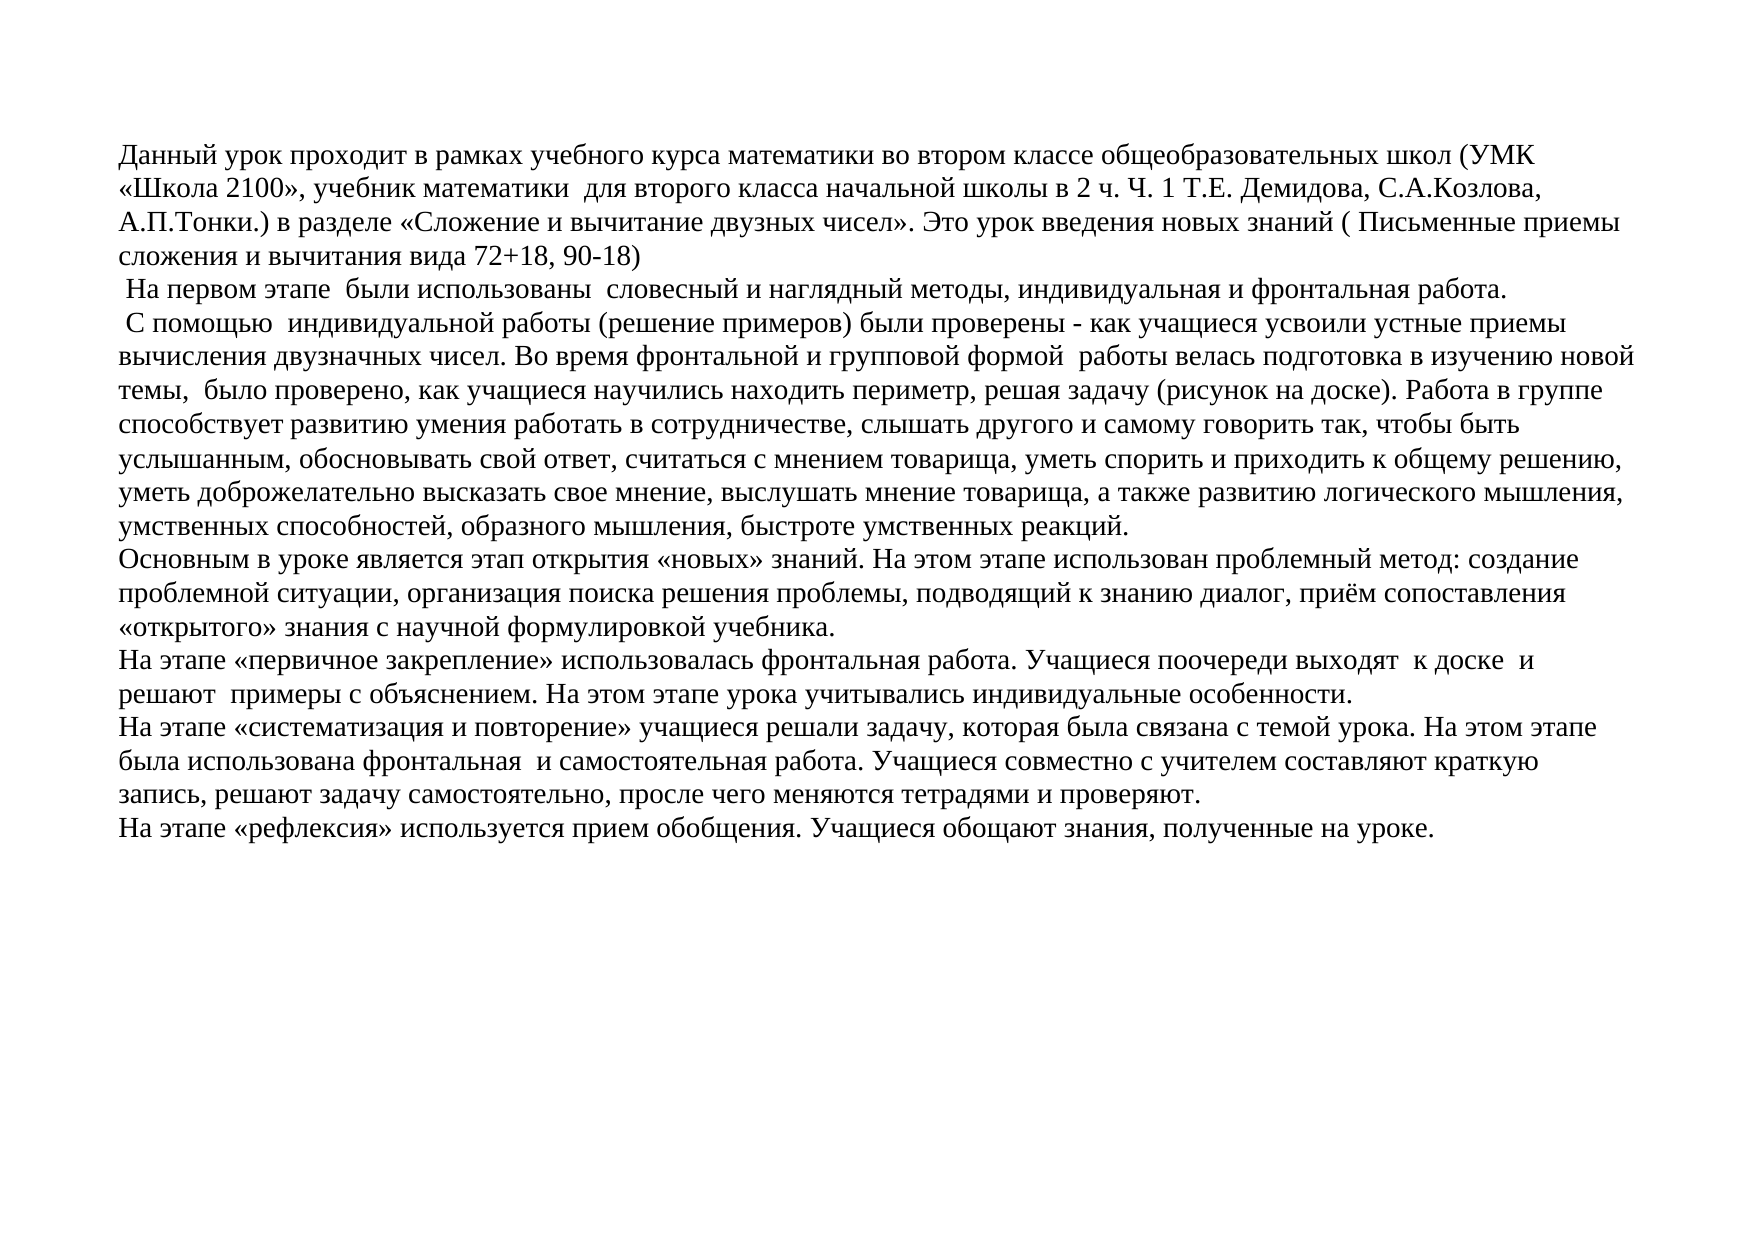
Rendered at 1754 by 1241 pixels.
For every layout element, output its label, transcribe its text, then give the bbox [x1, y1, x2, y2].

text На этапе «рефлексия» используется прием обобщения. Учащиеся обощают знания, полученные на уроке. [118, 810, 1636, 843]
text На этапе «первичное закрепление» использовалась фронтальная работа. Учащиеся поочереди выходят к доске и решают примеры с объяснением. На этом этапе урока учитывались индивидуальные особенности. [118, 642, 1636, 709]
text Основным в уроке является этап открытия «новых» знаний. На этом этапе использован проблемный метод: создание проблемной ситуации, организация поиска решения проблемы, подводящий к знанию диалог, приём сопоставления «открытого» знания с научной формулировкой учебника. [118, 542, 1636, 642]
text На этапе «систематизация и повторение» учащиеся решали задачу, которая была связана с темой урока. На этом этапе была использована фронтальная и самостоятельная работа. Учащиеся совместно с учителем составляют краткую запись, решают задачу самостоятельно, просле чего меняются тетрадями и проверяют. [118, 709, 1636, 810]
text Данный урок проходит в рамках учебного курса математики во втором классе общеобразовательных школ (УМК «Школа 2100», учебник математики для второго класса начальной школы в 2 ч. Ч. 1 Т.Е. Демидова, С.А.Козлова, А.П.Тонки.) в разделе «Сложение и вычитание двузных чисел». Это урок введения новых знаний ( Письменные приемы сложения и вычитания вида 72+18, 90-18) [118, 137, 1636, 271]
text На первом этапе были использованы словесный и наглядный методы, индивидуальная и фронтальная работа. [118, 271, 1636, 305]
text С помощью индивидуальной работы (решение примеров) были проверены - как учащиеся усвоили устные приемы вычисления двузначных чисел. Во время фронтальной и групповой формой работы велась подготовка в изучению новой темы, было проверено, как учащиеся научились находить периметр, решая задачу (рисунок на доске). Работа в группе способствует развитию умения работать в сотрудничестве, слышать другого и самому говорить так, чтобы быть услышанным, обосновывать свой ответ, считаться с мнением товарища, уметь спорить и приходить к общему решению, уметь доброжелательно высказать свое мнение, выслушать мнение товарища, а также развитию логического мышления, умственных способностей, образного мышления, быстроте умственных реакций. [118, 305, 1636, 542]
